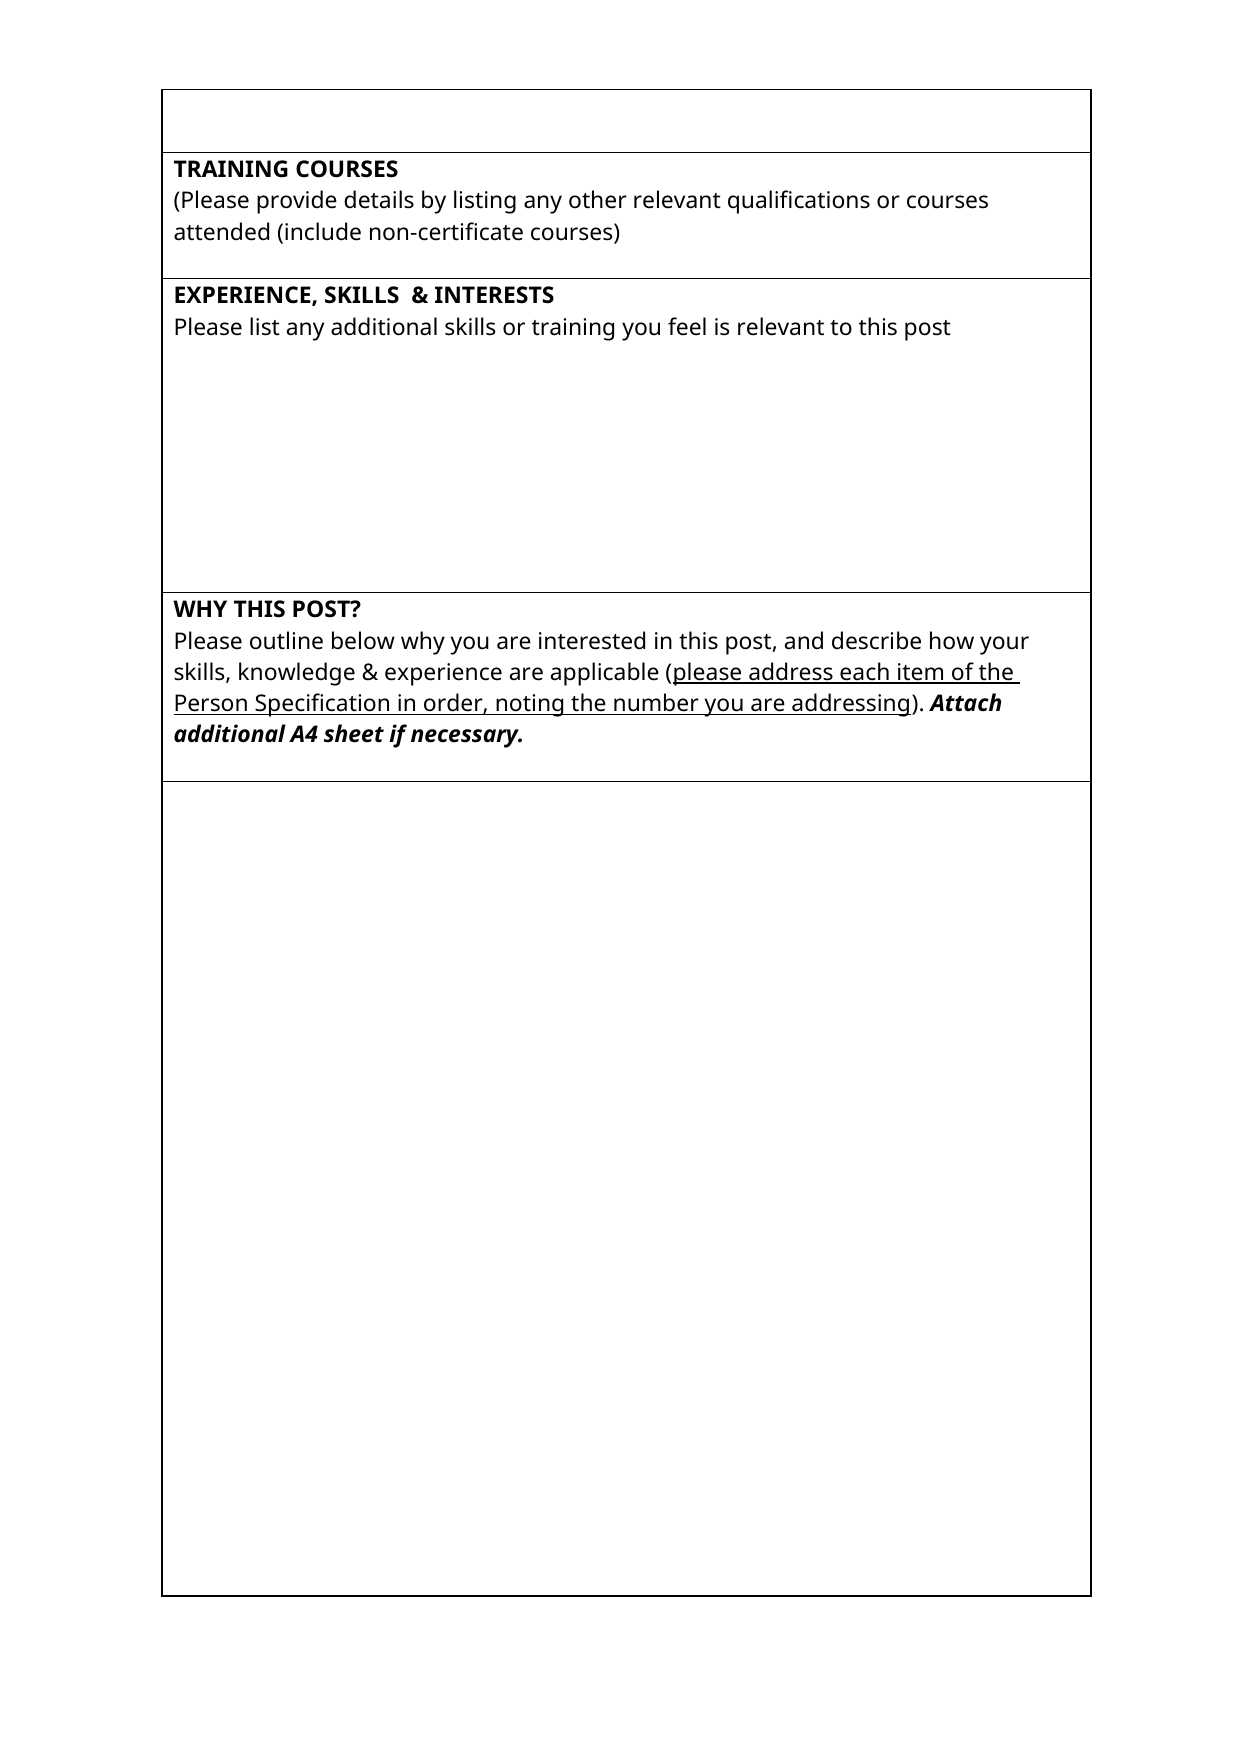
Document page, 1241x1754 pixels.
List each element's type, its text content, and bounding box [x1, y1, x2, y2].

table_cell EXPERIENCE, SKILLS & INTERESTS Please list any additional skills or training you feel is relevant to this post [163, 279, 1090, 592]
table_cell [163, 90, 1090, 152]
table_cell [163, 782, 1090, 1595]
table_cell TRAINING COURSES (Please provide details by listing any other relevant qualifications or courses attended (include non-certificate courses) [163, 153, 1090, 278]
table_cell WHY THIS POST? Please outline below why you are interested in this post, and describe how your skills, knowledge & experience are applicable (please address each item of the Person Specification in order, noting the number you are addressing). Attach additional A4 sheet if necessary. [163, 593, 1090, 781]
